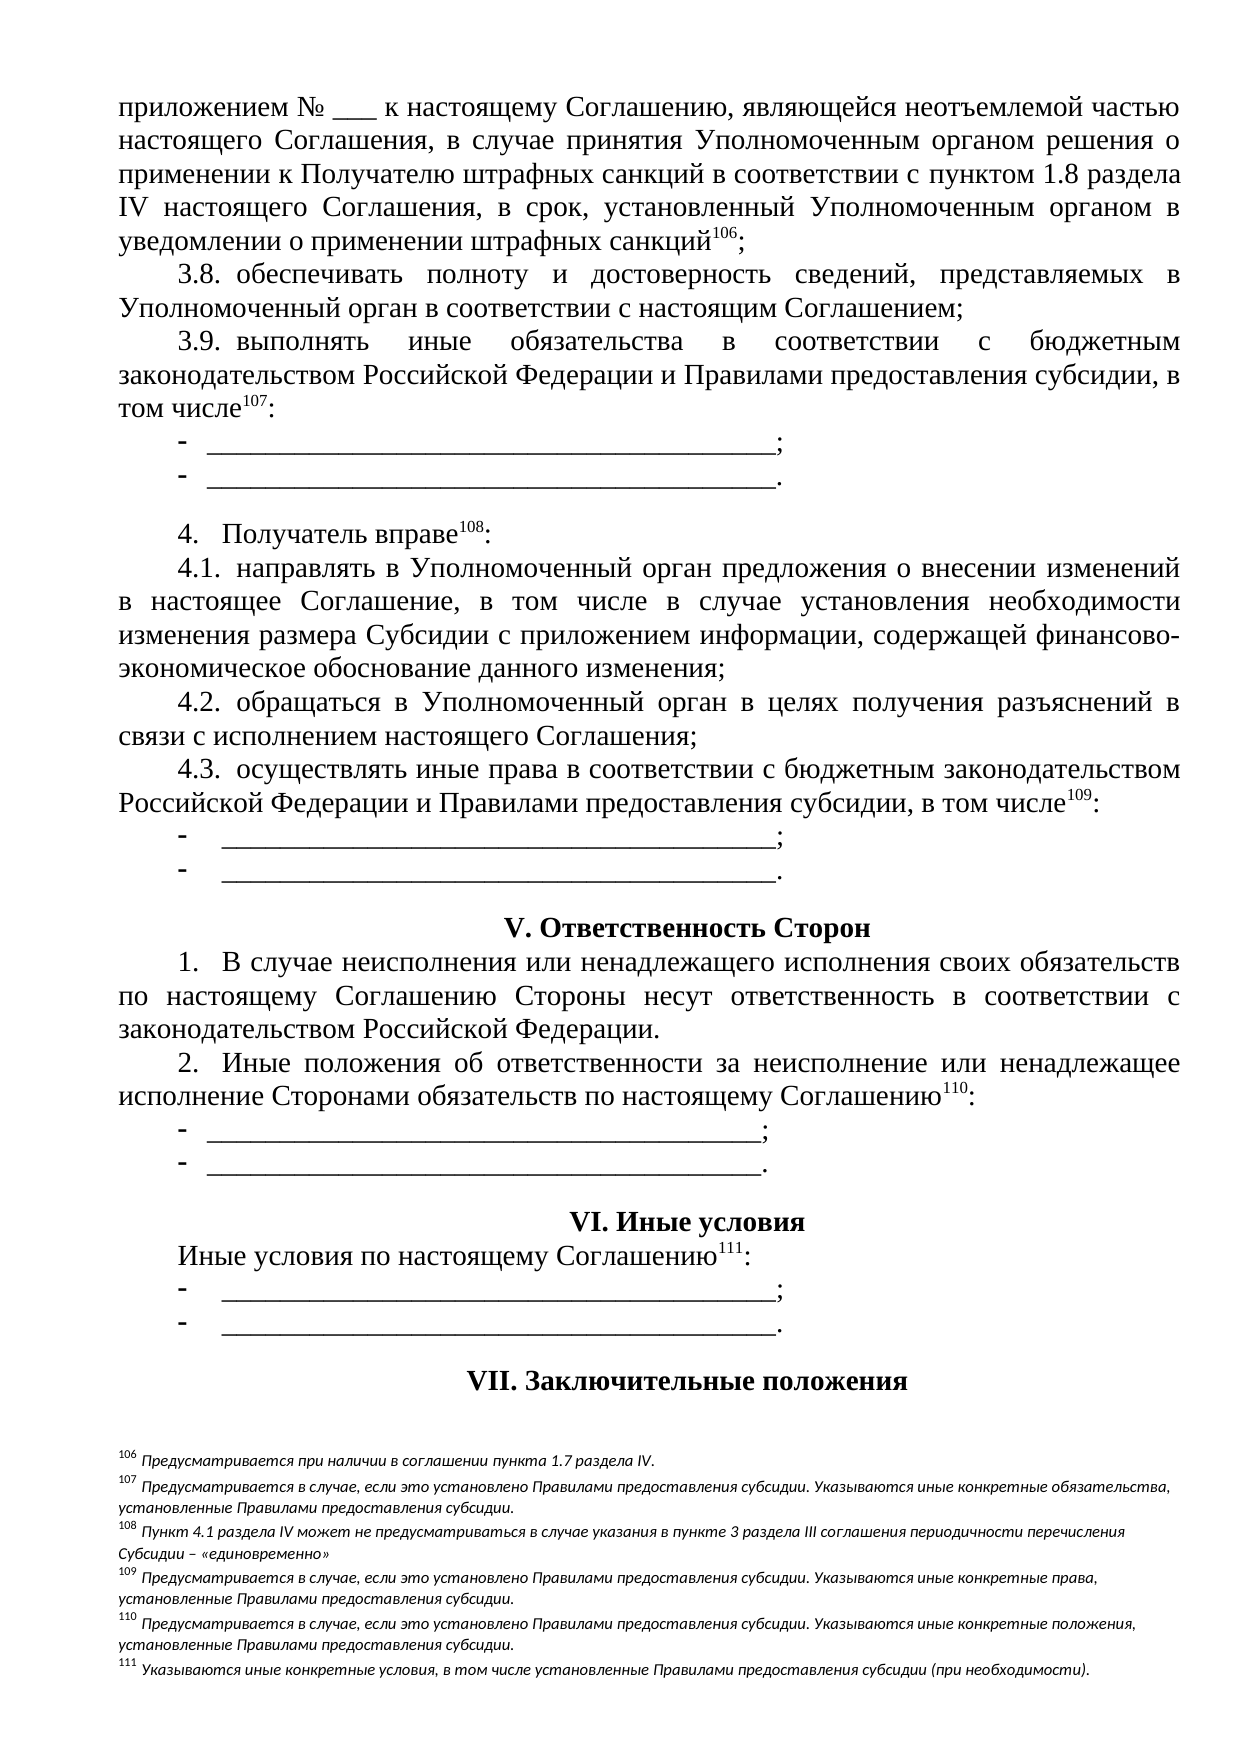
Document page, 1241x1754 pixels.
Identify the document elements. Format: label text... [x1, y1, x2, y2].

list осуществлять иные права в соответствии с бюджетным законодательством Российской Федерации и Правилами предоставления субсидии, в том числе: [118, 751, 1181, 818]
list выполнять иные обязательства в соответствии с бюджетным законодательством Российской Федерации и Правилами предоставления субсидии, в том числе: [118, 323, 1181, 424]
list Получатель вправе: [118, 516, 1181, 550]
list ______________________________________; [118, 1112, 1181, 1145]
list ______________________________________; [118, 1271, 1181, 1305]
text Иные условия по настоящему Соглашению: [118, 1238, 1181, 1271]
list обеспечивать полноту и достоверность сведений, представляемых в Уполномоченный орган в соответствии с настоящим Соглашением; [118, 256, 1181, 323]
list ______________________________________. [118, 852, 1181, 886]
list _______________________________________; [103, 424, 1181, 458]
list обращаться в Уполномоченный орган в целях получения разъяснений в связи с исполнением настоящего Соглашения; [118, 684, 1181, 751]
list В случае неисполнения или ненадлежащего исполнения своих обязательств по настоящему Соглашению Стороны несут ответственность в соответствии с законодательством Российской Федерации. [118, 944, 1181, 1045]
list _______________________________________. [103, 458, 1181, 491]
text VII. Заключительные положения [118, 1363, 1181, 1397]
text V. Ответственность Сторон [118, 911, 1181, 944]
list ______________________________________. [118, 1305, 1181, 1338]
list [118, 89, 1181, 256]
list Иные положения об ответственности за неисполнение или ненадлежащее исполнение Сторонами обязательств по настоящему Соглашению: [118, 1045, 1181, 1112]
list ______________________________________. [118, 1145, 1181, 1179]
text VI. Иные условия [118, 1204, 1181, 1238]
list направлять в Уполномоченный орган предложения о внесении изменений в настоящее Соглашение, в том числе в случае установления необходимости изменения размера Субсидии с приложением информации, содержащей финансово-экономическое обоснование данного изменения; [118, 550, 1181, 684]
list ______________________________________; [118, 818, 1181, 852]
